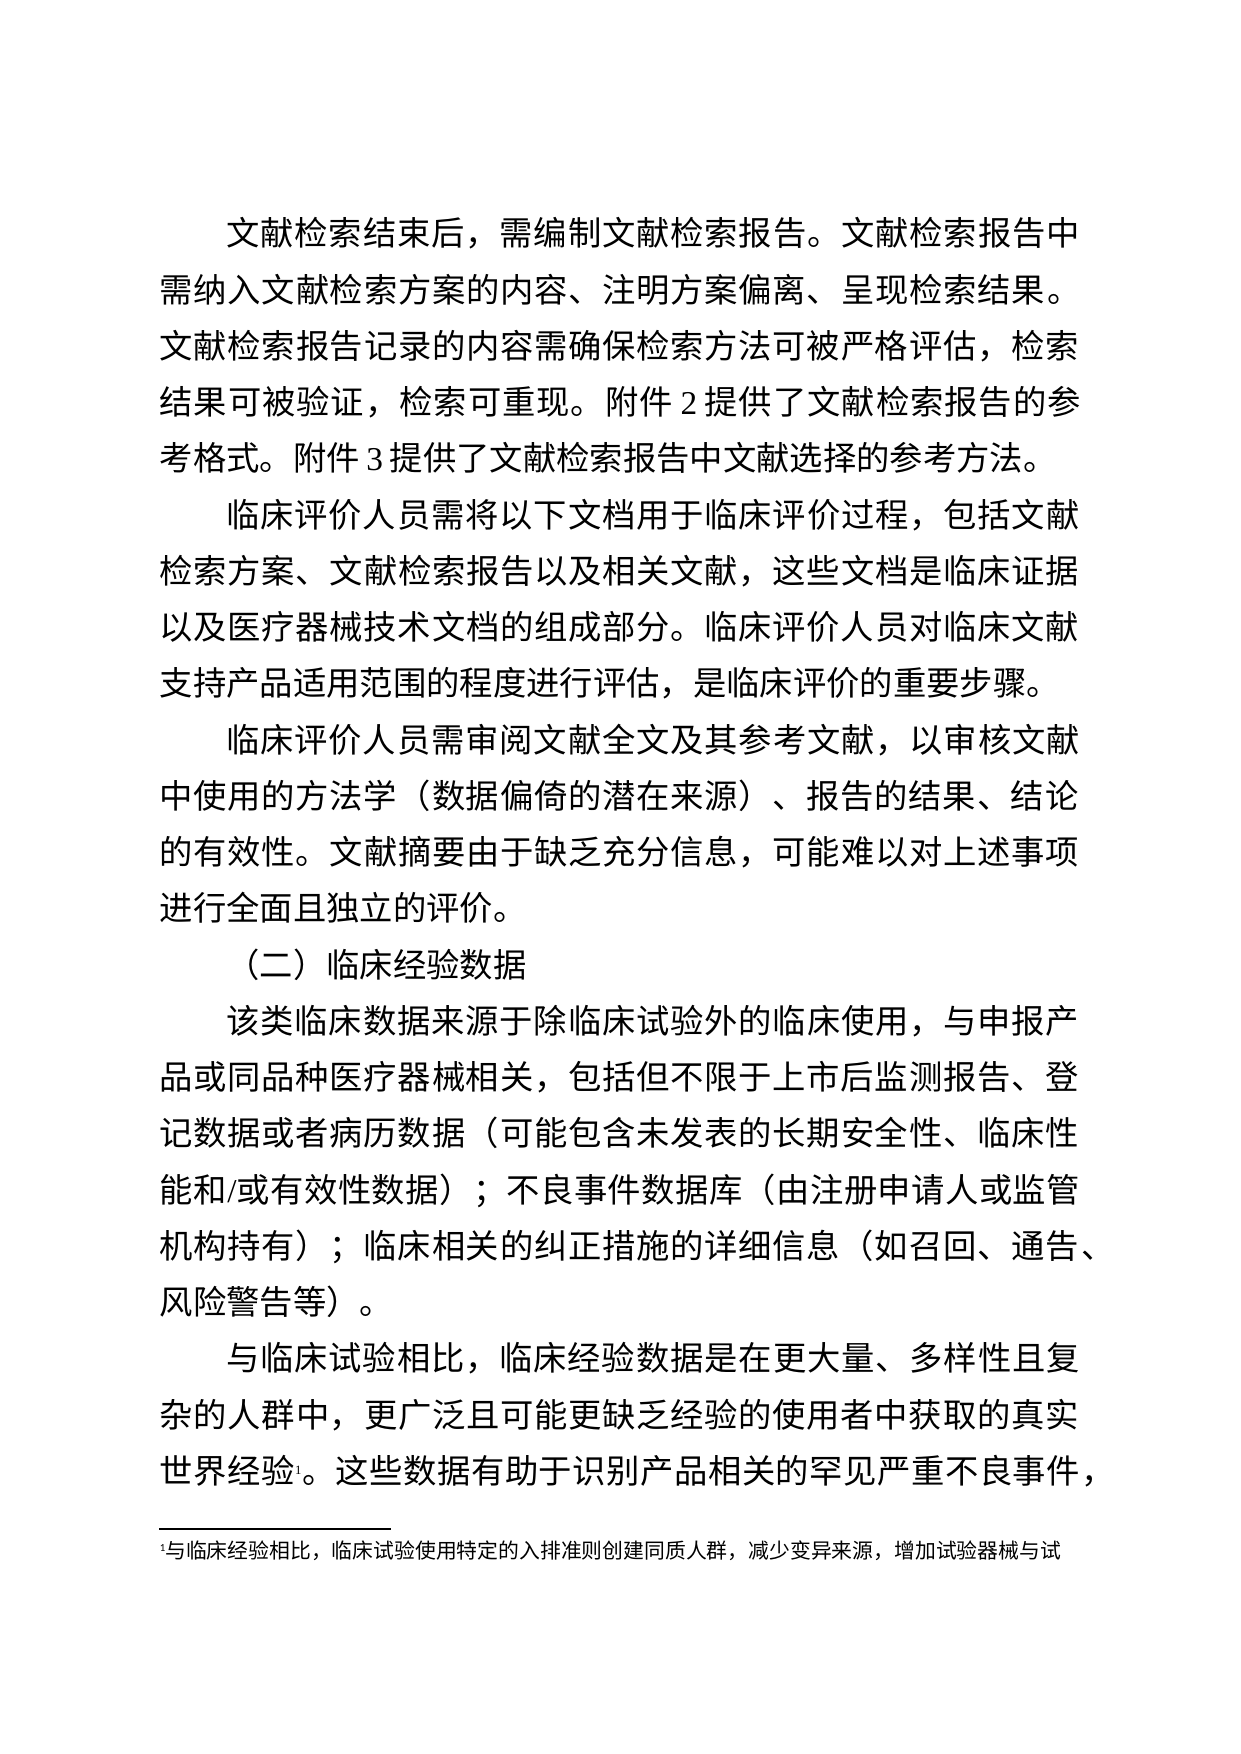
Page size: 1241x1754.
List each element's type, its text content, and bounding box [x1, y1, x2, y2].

text 该类临床数据来源于除临床试验外的临床使用，与申报产品或同品种医疗器械相关，包括但不限于上市后监测报告、登记数据或者病历数据（可能包含未发表的长期安全性、临床性能和/或有效性数据）；不良事件数据库（由注册申请人或监管机构持有）；临床相关的纠正措施的详细信息（如召回、通告、风险警告等）。 [159, 988, 1081, 1326]
text 临床评价人员需审阅文献全文及其参考文献，以审核文献中使用的方法学（数据偏倚的潜在来源）、报告的结果、结论的有效性。文献摘要由于缺乏充分信息，可能难以对上述事项进行全面且独立的评价。 [159, 707, 1081, 932]
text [159, 1326, 1081, 1494]
text 临床评价人员需将以下文档用于临床评价过程，包括文献检索方案、文献检索报告以及相关文献，这些文档是临床证据以及医疗器械技术文档的组成部分。临床评价人员对临床文献支持产品适用范围的程度进行评估，是临床评价的重要步骤。 [159, 482, 1081, 707]
text （二）临床经验数据 [159, 932, 1081, 988]
text 文献检索结束后，需编制文献检索报告。文献检索报告中需纳入文献检索方案的内容、注明方案偏离、呈现检索结果。文献检索报告记录的内容需确保检索方法可被严格评估，检索结果可被验证，检索可重现。附件2提供了文献检索报告的参考格式。附件3提供了文献检索报告中文献选择的参考方法。 [159, 201, 1081, 482]
